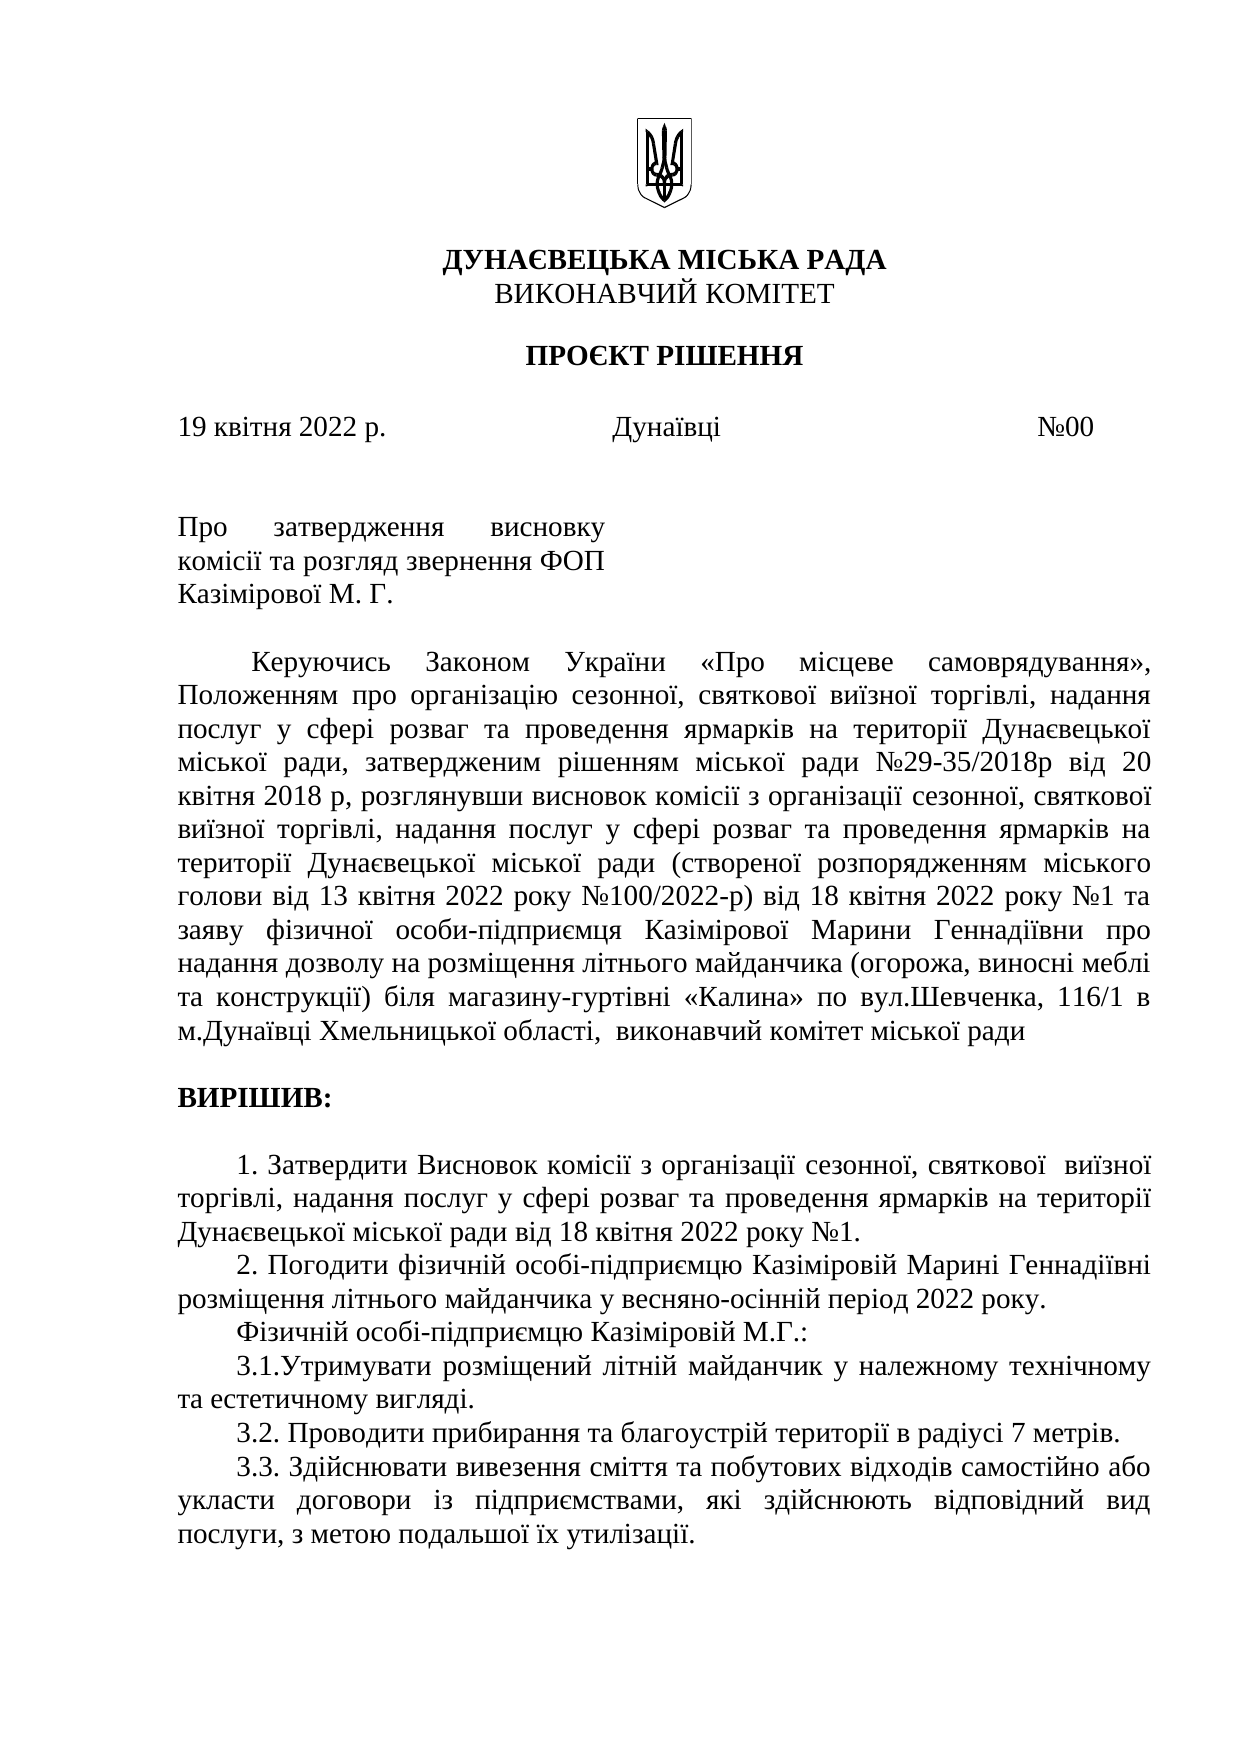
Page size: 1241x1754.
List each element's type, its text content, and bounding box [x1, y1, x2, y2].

text Керуючись Законом України «Про місцеве самоврядування», Положенням про організацію сезонної, святкової виїзної торгівлі, надання послуг у сфері розваг та проведення ярмарків на території Дунаєвецької міської ради, затвердженим рішенням міської ради №29-35/2018р від 20 квітня 2018 р, розглянувши висновок комісії з організації сезонної, святкової виїзної торгівлі, надання послуг у сфері розваг та проведення ярмарків на території Дунаєвецької міської ради (створеної розпорядженням міського голови від 13 квітня 2022 року №100/2022-р) від 18 квітня 2022 року №1 та заяву фізичної особи-підприємця Казімірової Марини Геннадіївни про надання дозволу на розміщення літнього майданчика (огорожа, виносні меблі та конструкції) біля магазину-гуртівні «Калина» по вул.Шевченка, 116/1 в м.Дунаївці Хмельницької області, виконавчий комітет міської ради [177, 644, 1152, 1046]
text 1. Затвердити Висновок комісії з організації сезонної, святкової виїзної торгівлі, надання послуг у сфері розваг та проведення ярмарків на території Дунаєвецької міської ради від 18 квітня 2022 року №1. [177, 1147, 1152, 1247]
text Фізичній особі-підприємцю Казіміровій М.Г.: [177, 1314, 1152, 1348]
text 3.1.Утримувати розміщений літній майданчик у належному технічному та естетичному вигляді. [177, 1348, 1152, 1415]
text ВИКОНАВЧИЙ КОМІТЕТ [177, 276, 1152, 309]
text 19 квітня 2022 р. Дунаївці №00 [177, 409, 1152, 442]
text ДУНАЄВЕЦЬКА МІСЬКА РАДА [177, 242, 1152, 276]
text 3.3. Здійснювати вивезення сміття та побутових відходів самостійно або укласти договори із підприємствами, які здійснюють відповідний вид послуги, з метою подальшої їх утилізації. [177, 1449, 1152, 1549]
text ВИРІШИВ: [177, 1080, 1152, 1113]
text Про затвердження висновку комісії та розгляд звернення ФОП Казімірової М. Г. [177, 509, 605, 610]
text 3.2. Проводити прибирання та благоустрій території в радіусі 7 метрів. [177, 1415, 1152, 1449]
text 2. Погодити фізичній особі-підприємцю Казіміровій Марині Геннадіївні розміщення літнього майданчика у весняно-осінній період 2022 року. [177, 1247, 1152, 1314]
text ПРОЄКТ РІШЕННЯ [177, 338, 1152, 372]
